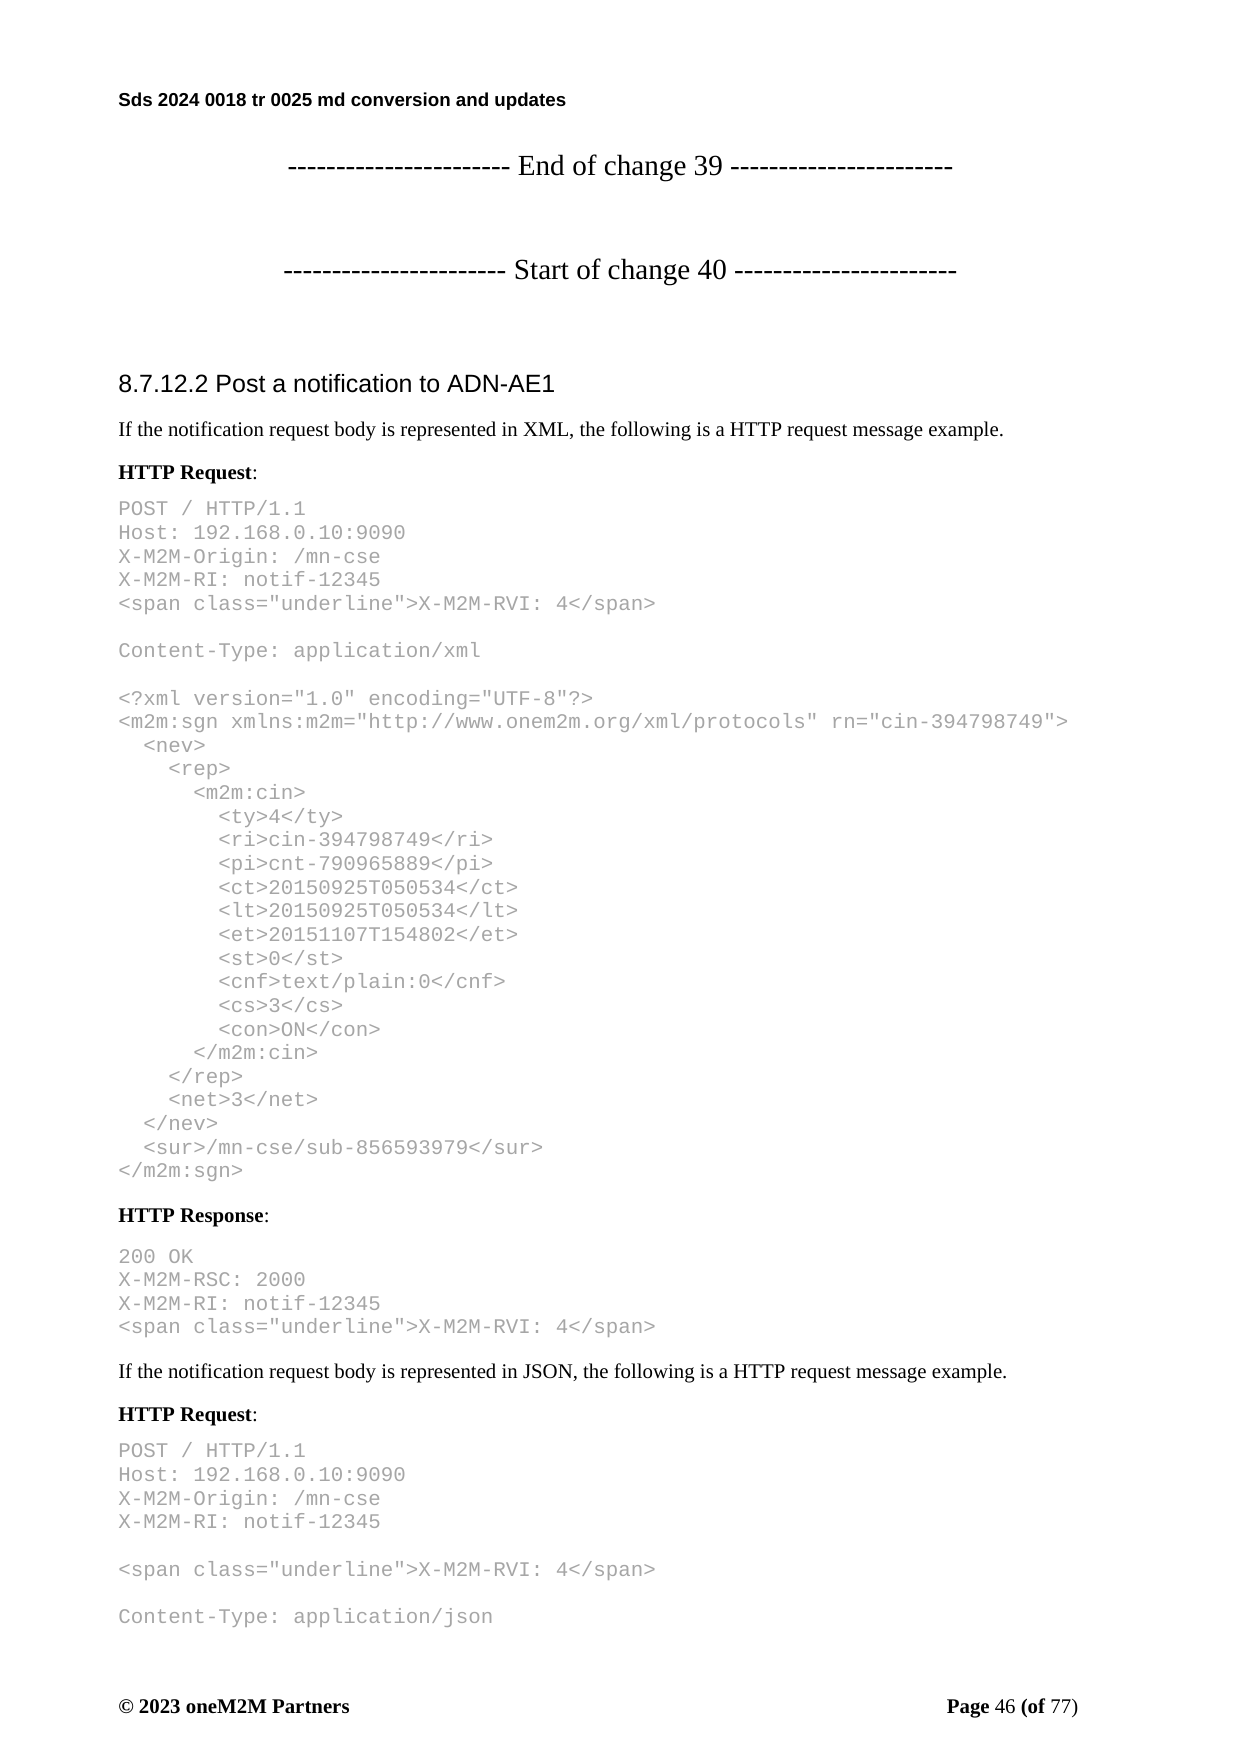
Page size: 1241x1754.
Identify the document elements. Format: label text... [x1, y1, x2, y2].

text HTTP Request: [118, 1402, 1122, 1426]
text ----------------------- Start of change 40 ----------------------- [118, 252, 1122, 286]
text 200 OK X-M2M-RSC: 2000 X-M2M-RI: notif-12345 <span class="underline">X-M2M-RVI: 4</span> [118, 1246, 1122, 1340]
subtitle 8.7.12.2 Post a notification to ADN-AE1 [118, 369, 1122, 398]
text ----------------------- End of change 39 ----------------------- [118, 148, 1122, 181]
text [118, 1440, 1122, 1629]
text HTTP Request: [118, 460, 1122, 484]
text POST / HTTP/1.1 Host: 192.168.0.10:9090 X-M2M-Origin: /mn-cse X-M2M-RI: notif-12345 <span class="underline">X-M2M-RVI: 4</span> Content-Type: application/xml <?xml version="1.0" encoding="UTF-8"?> <m2m:sgn xmlns:m2m="http://www.onem2m.org/xml/protocols" rn="cin-394798749"> <nev> <rep> <m2m:cin> <ty>4</ty> <ri>cin-394798749</ri> <pi>cnt-790965889</pi> <ct>20150925T050534</ct> <lt>20150925T050534</lt> <et>20151107T154802</et> <st>0</st> <cnf>text/plain:0</cnf> <cs>3</cs> <con>ON</con> </m2m:cin> </rep> <net>3</net> </nev> <sur>/mn-cse/sub-856593979</sur> </m2m:sgn> [118, 498, 1122, 1184]
